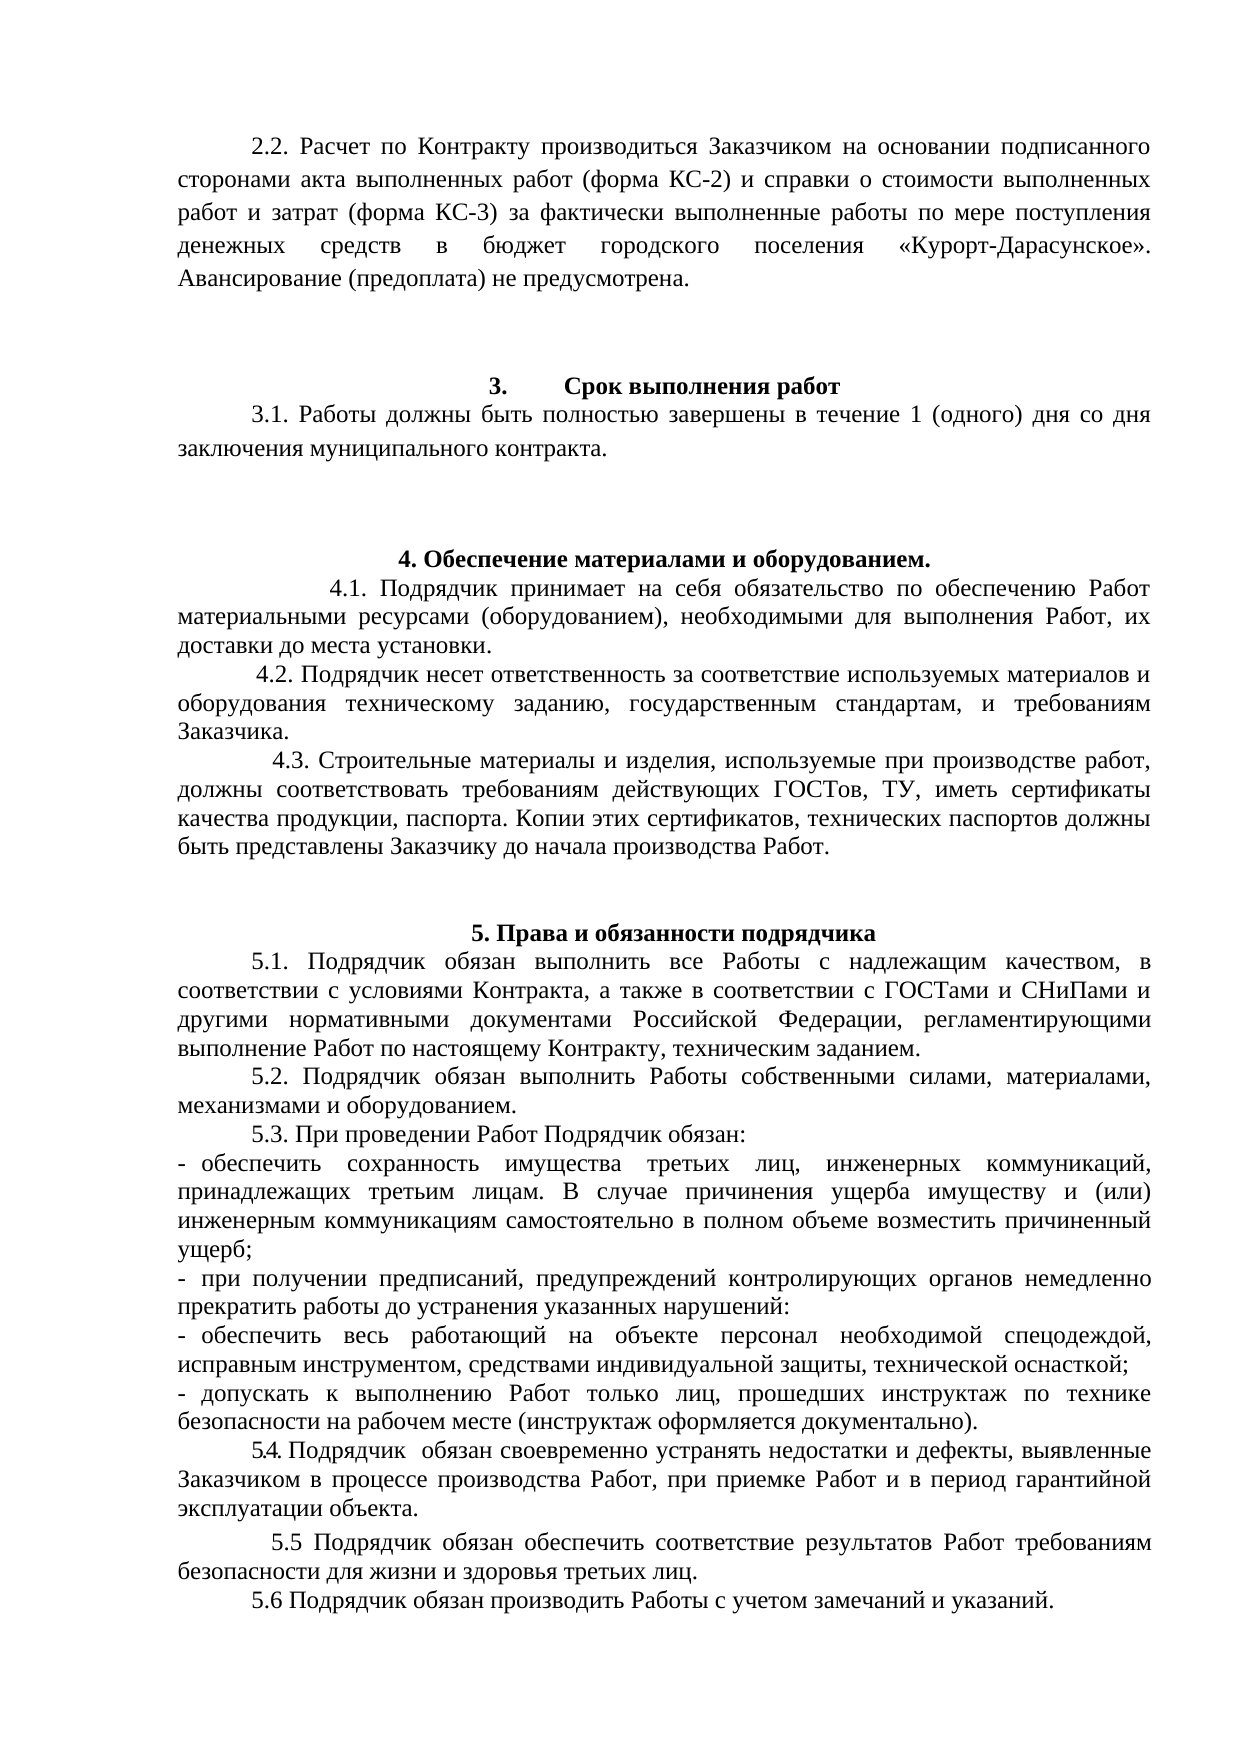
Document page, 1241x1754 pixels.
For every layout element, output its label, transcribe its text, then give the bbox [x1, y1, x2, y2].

text 5. Права и обязанности подрядчика [177, 918, 1152, 946]
text 4.2. Подрядчик несет ответственность за соответствие используемых материалов и оборудования техническому заданию, государственным стандартам, и требованиям Заказчика. [177, 659, 1152, 745]
text 5.6 Подрядчик обязан производить Работы с учетом замечаний и указаний. [177, 1585, 1152, 1614]
text 4. Обеспечение материалами и оборудованием. [177, 544, 1152, 573]
text 4.3. Строительные материалы и изделия, используемые при производстве работ, должны соответствовать требованиям действующих ГОСТов, ТУ, иметь сертификаты качества продукции, паспорта. Копии этих сертификатов, технических паспортов должны быть представлены Заказчику до начала производства Работ. [177, 745, 1152, 860]
list обеспечить весь работающий на объекте персонал необходимой спецодеждой, исправным инструментом, средствами индивидуальной защиты, технической оснасткой; [177, 1320, 1152, 1378]
text 5.3. При проведении Работ Подрядчик обязан: [177, 1119, 1152, 1148]
text 5.4. Подрядчик обязан своевременно устранять недостатки и дефекты, выявленные Заказчиком в процессе производства Работ, при приемке Работ и в период гарантийной эксплуатации объекта. [177, 1435, 1152, 1521]
text 5.1. Подрядчик обязан выполнить все Работы с надлежащим качеством, в соответствии с условиями Контракта, а также в соответствии с ГОСТами и СНиПами и другими нормативными документами Российской Федерации, регламентирующими выполнение Работ по настоящему Контракту, техническим заданием. [177, 946, 1152, 1061]
text 2.2. Расчет по Контракту производиться Заказчиком на основании подписанного сторонами акта выполненных работ (форма КС-2) и справки о стоимости выполненных работ и затрат (форма КС-3) за фактически выполненные работы по мере поступления денежных средств в бюджет городского поселения «Курорт-Дарасунское». Авансирование (предоплата) не предусмотрена. [177, 131, 1152, 292]
text 5.2. Подрядчик обязан выполнить Работы собственными силами, материалами, механизмами и оборудованием. [177, 1061, 1152, 1119]
text 4.1. Подрядчик принимает на себя обязательство по обеспечению Работ материальными ресурсами (оборудованием), необходимыми для выполнения Работ, их доставки до места установки. [177, 573, 1152, 659]
list Срок выполнения работ [177, 371, 1152, 399]
text 3.1. Работы должны быть полностью завершены в течение 1 (одного) дня со дня заключения муниципального контракта. [177, 399, 1152, 461]
list обеспечить сохранность имущества третьих лиц, инженерных коммуникаций, принадлежащих третьим лицам. В случае причинения ущерба имуществу и (или) инженерным коммуникациям самостоятельно в полном объеме возместить причиненный ущерб; [177, 1148, 1152, 1263]
list при получении предписаний, предупреждений контролирующих органов немедленно прекратить работы до устранения указанных нарушений: [177, 1263, 1152, 1320]
text 5.5 Подрядчик обязан обеспечить соответствие результатов Работ требованиям безопасности для жизни и здоровья третьих лиц. [177, 1527, 1152, 1584]
list допускать к выполнению Работ только лиц, прошедших инструктаж по технике безопасности на рабочем месте (инструктаж оформляется документально). [177, 1378, 1152, 1435]
